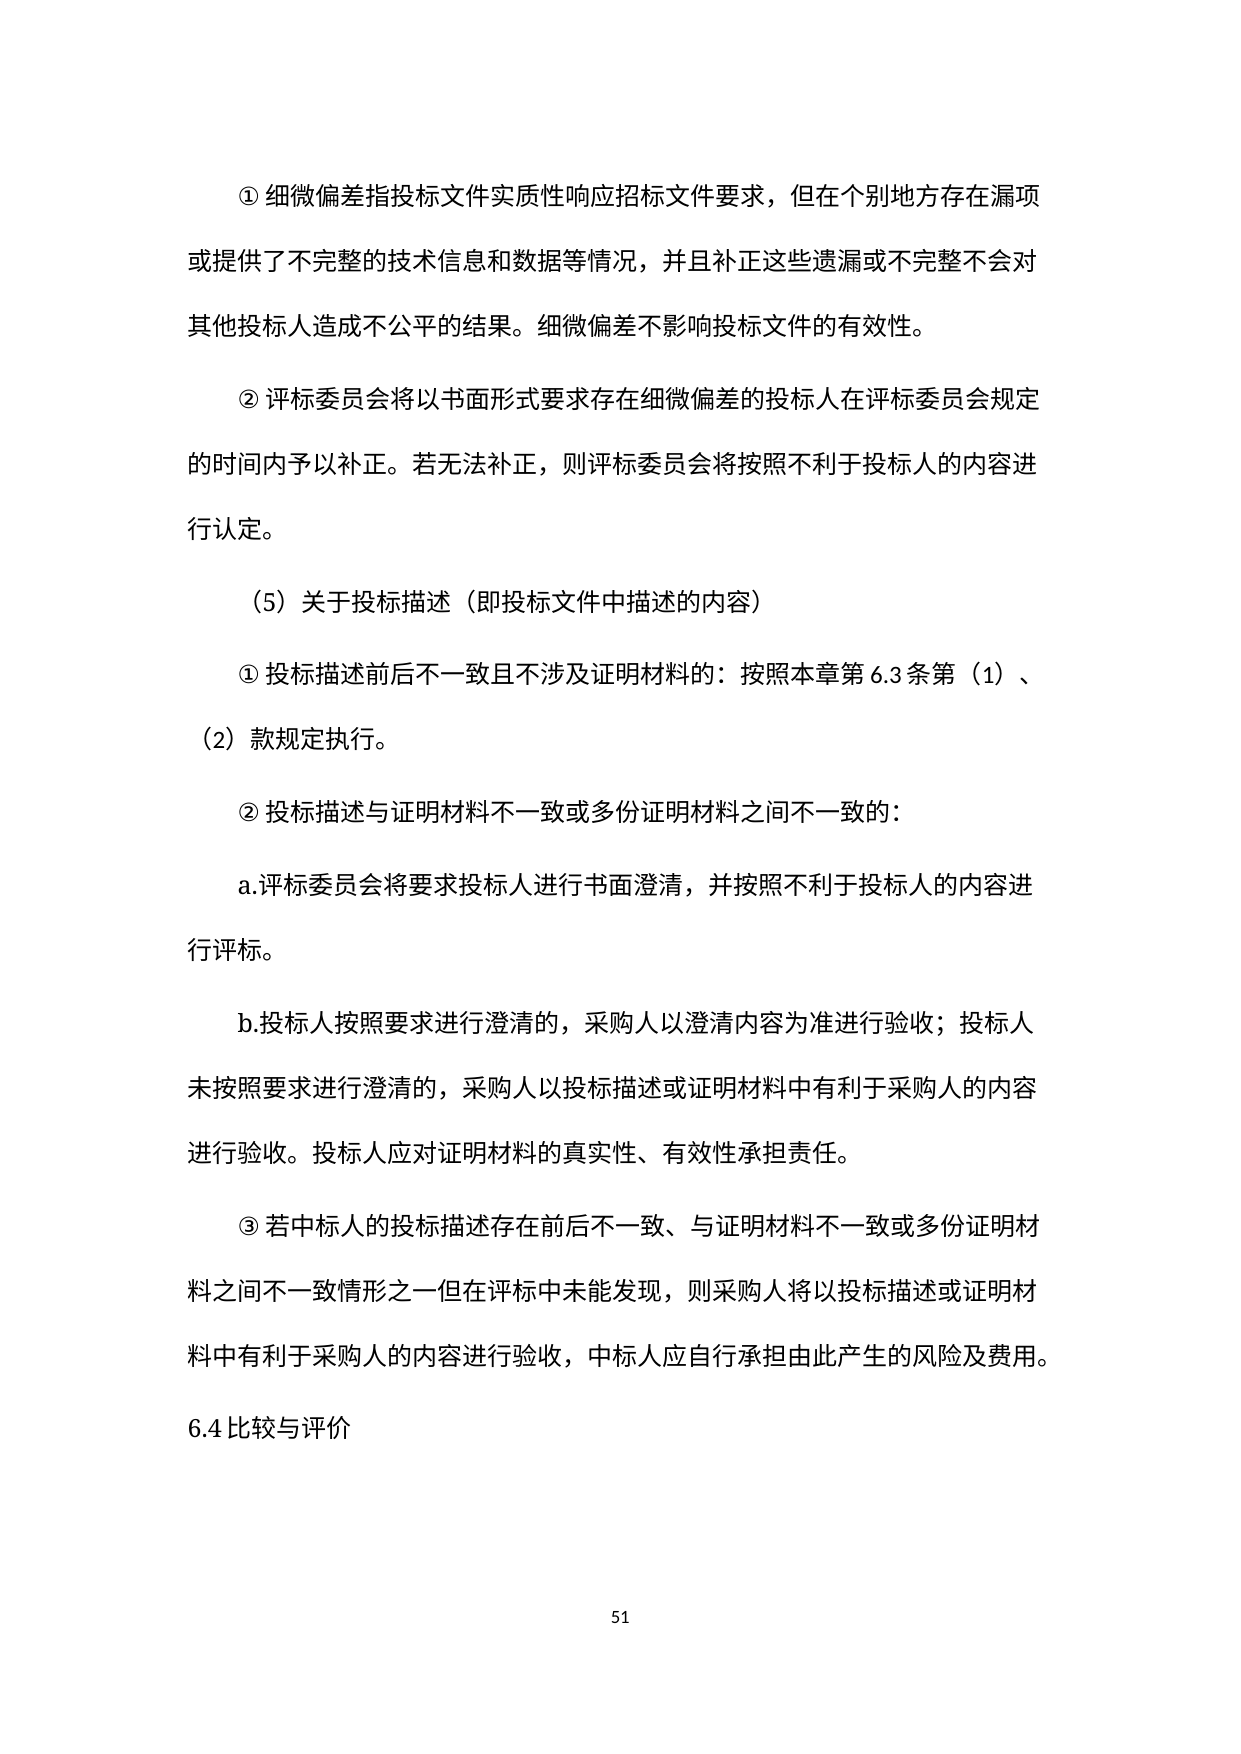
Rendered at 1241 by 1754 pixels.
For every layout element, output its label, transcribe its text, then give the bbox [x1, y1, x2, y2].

text ②投标描述与证明材料不一致或多份证明材料之间不一致的： [187, 778, 1053, 843]
text 6.4比较与评价 [187, 1394, 1053, 1459]
text （5）关于投标描述（即投标文件中描述的内容） [187, 568, 1053, 633]
text b.投标人按照要求进行澄清的，采购人以澄清内容为准进行验收；投标人未按照要求进行澄清的，采购人以投标描述或证明材料中有利于采购人的内容进行验收。投标人应对证明材料的真实性、有效性承担责任。 [187, 989, 1053, 1184]
text a.评标委员会将要求投标人进行书面澄清，并按照不利于投标人的内容进行评标。 [187, 851, 1053, 981]
text ①细微偏差指投标文件实质性响应招标文件要求，但在个别地方存在漏项或提供了不完整的技术信息和数据等情况，并且补正这些遗漏或不完整不会对其他投标人造成不公平的结果。细微偏差不影响投标文件的有效性。 [187, 162, 1053, 357]
text ②评标委员会将以书面形式要求存在细微偏差的投标人在评标委员会规定的时间内予以补正。若无法补正，则评标委员会将按照不利于投标人的内容进行认定。 [187, 365, 1053, 560]
text ③若中标人的投标描述存在前后不一致、与证明材料不一致或多份证明材料之间不一致情形之一但在评标中未能发现，则采购人将以投标描述或证明材料中有利于采购人的内容进行验收，中标人应自行承担由此产生的风险及费用。 [187, 1192, 1053, 1387]
text ①投标描述前后不一致且不涉及证明材料的：按照本章第6.3条第（1）、（2）款规定执行。 [187, 640, 1053, 770]
